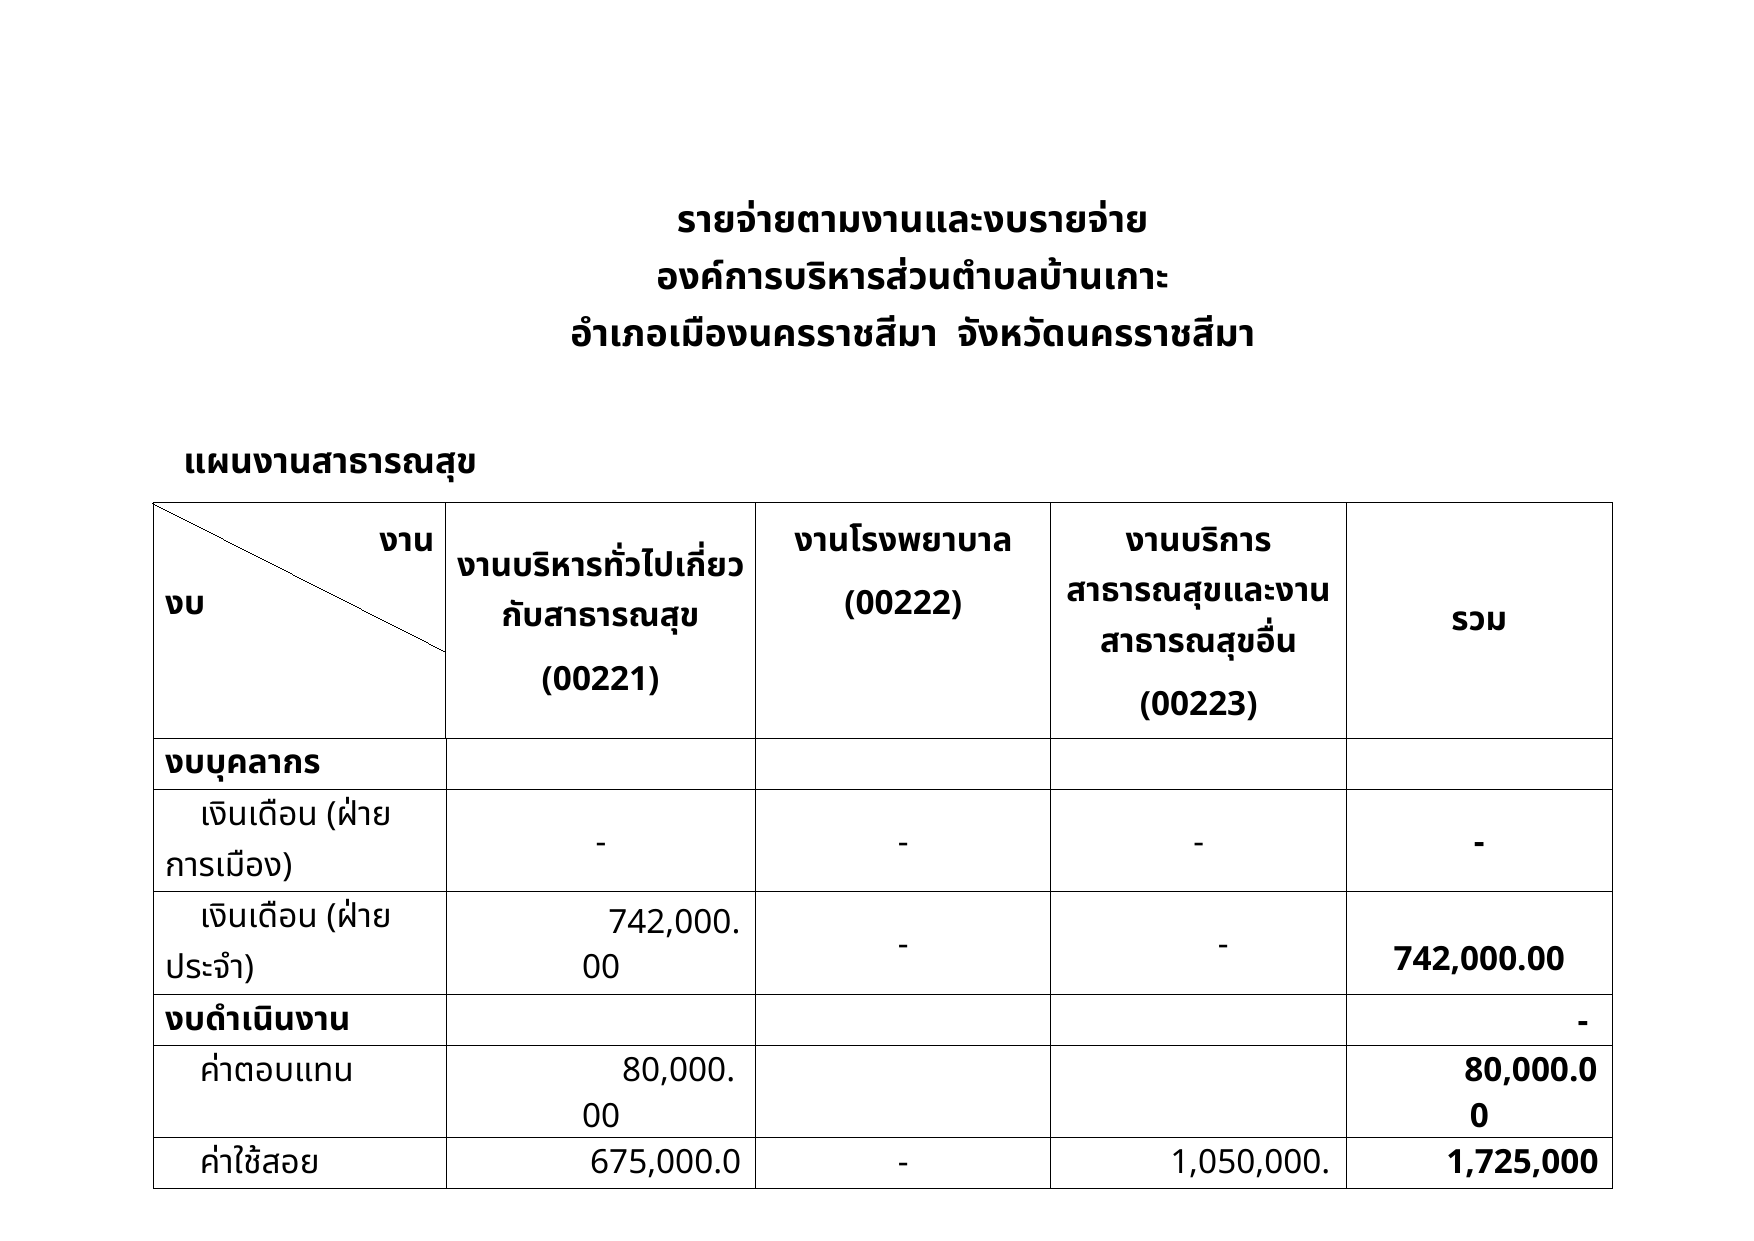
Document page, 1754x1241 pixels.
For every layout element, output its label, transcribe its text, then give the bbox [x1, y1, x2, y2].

table_cell 1,050,000.00 [1051, 1138, 1346, 1188]
table_cell 80,000.00 [447, 1046, 755, 1137]
table_cell 742,000.00 [447, 892, 755, 993]
table_cell - [1347, 790, 1612, 891]
table_cell งบบุคลากร [154, 739, 446, 789]
table_header รวม [1347, 503, 1612, 737]
table_cell 742,000.00 [1347, 892, 1612, 993]
table_cell [756, 739, 1050, 789]
table_cell [1051, 995, 1346, 1045]
table_cell - [1051, 892, 1346, 993]
table_cell ค่าใช้สอย [154, 1138, 446, 1188]
table_header งานโรงพยาบาล (00222) [756, 503, 1050, 737]
text องค์การบริหารส่วนตำบลบ้านเกาะ [183, 249, 1642, 306]
table_cell งบดำเนินงาน [154, 995, 446, 1045]
table_cell - [1347, 995, 1612, 1045]
table_cell [1051, 739, 1346, 789]
table_cell เงินเดือน (ฝ่ายประจำ) [154, 892, 446, 993]
table_cell [756, 1046, 1050, 1137]
table_cell 675,000.00 [447, 1138, 755, 1188]
table_cell 1,725,000.00 [1347, 1138, 1612, 1188]
table_cell [447, 739, 755, 789]
table_cell [447, 995, 755, 1045]
table_header งานบริหารทั่วไปเกี่ยวกับสาธารณสุข (00221) [446, 503, 755, 737]
table_cell - [756, 790, 1050, 891]
text อำเภอเมืองนครราชสีมา จังหวัดนครราชสีมา [183, 306, 1642, 363]
table_cell [1347, 739, 1612, 789]
table_cell - [447, 790, 755, 891]
text แผนงานสาธารณสุข [183, 436, 1642, 490]
table_cell ค่าตอบแทน [154, 1046, 446, 1137]
table_cell เงินเดือน (ฝ่ายการเมือง) [154, 790, 446, 891]
table_header งานบริการสาธารณสุขและงานสาธารณสุขอื่น (00223) [1051, 503, 1346, 737]
table_header งาน งบ [154, 503, 445, 737]
table_cell - [756, 892, 1050, 993]
text รายจ่ายตามงานและงบรายจ่าย [183, 193, 1642, 249]
table_cell [756, 995, 1050, 1045]
table_cell [1051, 1046, 1346, 1137]
table_cell - [1051, 790, 1346, 891]
table_cell 80,000.00 [1347, 1046, 1612, 1137]
table_cell - [756, 1138, 1050, 1188]
